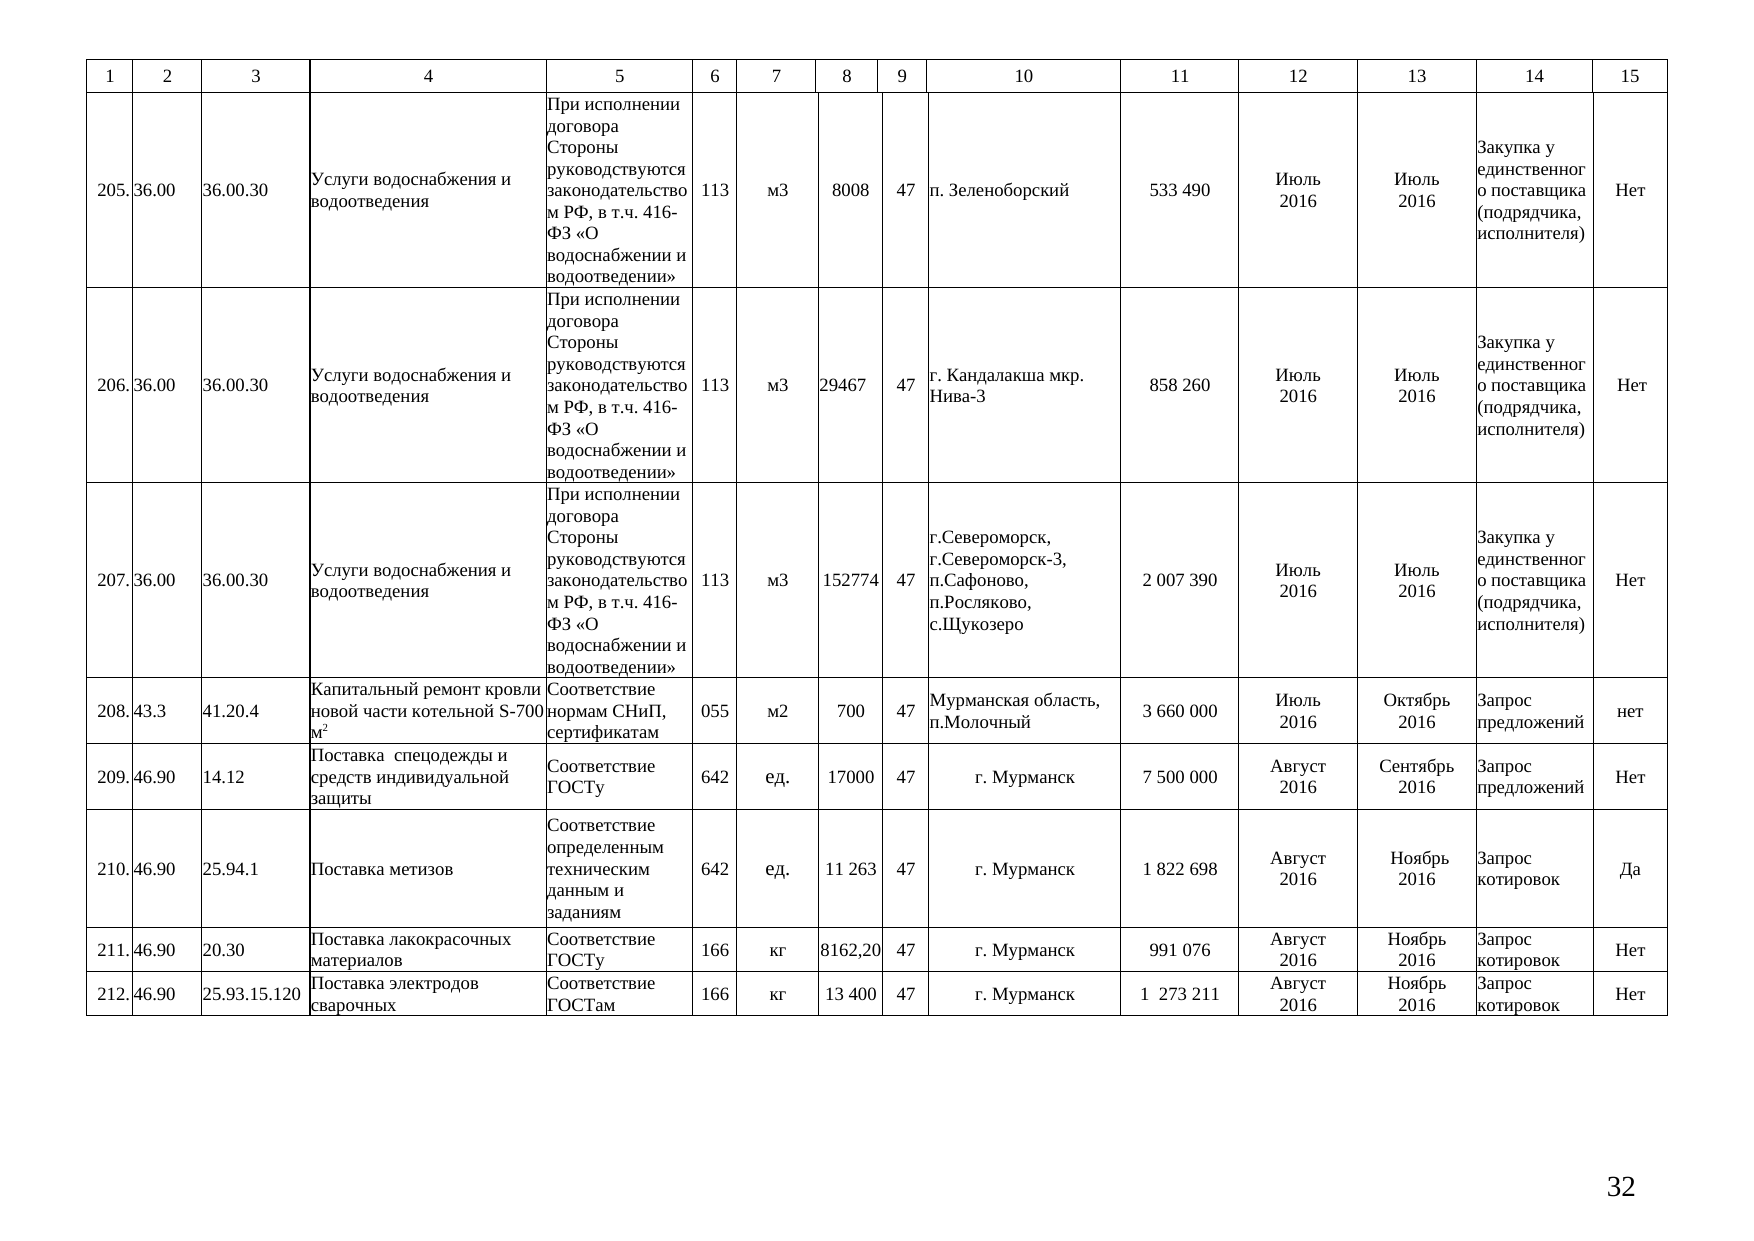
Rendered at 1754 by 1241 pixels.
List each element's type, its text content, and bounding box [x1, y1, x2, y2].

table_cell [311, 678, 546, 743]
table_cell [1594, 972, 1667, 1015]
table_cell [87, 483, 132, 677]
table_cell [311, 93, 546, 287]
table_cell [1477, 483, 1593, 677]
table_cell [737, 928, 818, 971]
table_header 4 [311, 60, 546, 92]
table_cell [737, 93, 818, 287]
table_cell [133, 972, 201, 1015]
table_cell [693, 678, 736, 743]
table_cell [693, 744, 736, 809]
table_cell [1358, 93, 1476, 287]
table_header 15 [1593, 60, 1667, 92]
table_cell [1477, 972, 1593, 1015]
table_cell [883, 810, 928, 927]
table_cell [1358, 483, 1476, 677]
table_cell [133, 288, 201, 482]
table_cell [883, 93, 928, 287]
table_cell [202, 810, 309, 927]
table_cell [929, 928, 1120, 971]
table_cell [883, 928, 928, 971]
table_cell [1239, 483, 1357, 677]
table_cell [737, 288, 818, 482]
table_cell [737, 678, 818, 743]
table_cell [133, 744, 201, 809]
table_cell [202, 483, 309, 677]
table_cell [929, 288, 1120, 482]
table_header 13 [1358, 60, 1476, 92]
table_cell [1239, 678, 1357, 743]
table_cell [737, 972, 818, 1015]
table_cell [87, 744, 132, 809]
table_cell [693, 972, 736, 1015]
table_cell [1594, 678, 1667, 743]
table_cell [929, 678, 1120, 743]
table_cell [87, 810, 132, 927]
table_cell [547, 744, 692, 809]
table_header 14 [1477, 60, 1592, 92]
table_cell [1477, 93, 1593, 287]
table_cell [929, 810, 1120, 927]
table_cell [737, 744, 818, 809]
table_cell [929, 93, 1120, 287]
table_header 3 [202, 60, 309, 92]
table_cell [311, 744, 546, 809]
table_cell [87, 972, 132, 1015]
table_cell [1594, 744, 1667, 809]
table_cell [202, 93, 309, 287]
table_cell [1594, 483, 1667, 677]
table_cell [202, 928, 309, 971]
table_header 1 [87, 60, 132, 92]
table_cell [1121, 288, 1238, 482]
table_header 2 [133, 60, 201, 92]
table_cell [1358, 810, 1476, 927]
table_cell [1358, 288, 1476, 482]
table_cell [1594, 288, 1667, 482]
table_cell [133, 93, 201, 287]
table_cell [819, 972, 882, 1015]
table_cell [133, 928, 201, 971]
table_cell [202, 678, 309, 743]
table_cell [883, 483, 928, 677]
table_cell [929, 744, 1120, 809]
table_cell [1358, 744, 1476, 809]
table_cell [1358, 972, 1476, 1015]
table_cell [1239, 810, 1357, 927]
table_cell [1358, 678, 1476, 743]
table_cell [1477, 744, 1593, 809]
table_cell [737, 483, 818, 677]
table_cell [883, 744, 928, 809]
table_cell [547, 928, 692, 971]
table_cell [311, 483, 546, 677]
table_header 11 [1121, 60, 1238, 92]
table_header 9 [878, 60, 926, 92]
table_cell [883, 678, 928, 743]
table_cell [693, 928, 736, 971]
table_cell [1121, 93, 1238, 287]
table_header 7 [737, 60, 815, 92]
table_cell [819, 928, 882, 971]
table_header 6 [693, 60, 736, 92]
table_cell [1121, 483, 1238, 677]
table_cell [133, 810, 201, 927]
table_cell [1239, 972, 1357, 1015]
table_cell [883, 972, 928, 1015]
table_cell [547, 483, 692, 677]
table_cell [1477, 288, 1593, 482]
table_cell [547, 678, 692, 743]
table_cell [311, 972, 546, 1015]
table_header 12 [1239, 60, 1357, 92]
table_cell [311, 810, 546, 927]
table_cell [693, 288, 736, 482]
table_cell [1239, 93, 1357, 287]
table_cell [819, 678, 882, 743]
table_header 8 [816, 60, 877, 92]
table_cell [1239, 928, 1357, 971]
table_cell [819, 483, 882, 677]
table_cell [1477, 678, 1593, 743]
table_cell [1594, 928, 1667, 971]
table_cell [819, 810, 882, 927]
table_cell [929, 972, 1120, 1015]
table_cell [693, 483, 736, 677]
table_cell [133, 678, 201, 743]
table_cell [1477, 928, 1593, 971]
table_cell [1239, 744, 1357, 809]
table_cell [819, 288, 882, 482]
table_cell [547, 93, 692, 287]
table_header 10 [927, 60, 1120, 92]
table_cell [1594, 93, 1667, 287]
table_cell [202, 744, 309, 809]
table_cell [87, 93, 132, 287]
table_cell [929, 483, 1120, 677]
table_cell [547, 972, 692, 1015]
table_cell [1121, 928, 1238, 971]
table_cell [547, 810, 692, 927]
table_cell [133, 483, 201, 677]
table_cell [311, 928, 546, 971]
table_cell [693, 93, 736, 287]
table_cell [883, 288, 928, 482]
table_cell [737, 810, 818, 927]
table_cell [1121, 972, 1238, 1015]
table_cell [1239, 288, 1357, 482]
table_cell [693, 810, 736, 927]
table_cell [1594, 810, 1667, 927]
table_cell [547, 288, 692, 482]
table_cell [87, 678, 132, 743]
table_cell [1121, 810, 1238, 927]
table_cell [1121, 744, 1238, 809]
table_header 5 [547, 60, 692, 92]
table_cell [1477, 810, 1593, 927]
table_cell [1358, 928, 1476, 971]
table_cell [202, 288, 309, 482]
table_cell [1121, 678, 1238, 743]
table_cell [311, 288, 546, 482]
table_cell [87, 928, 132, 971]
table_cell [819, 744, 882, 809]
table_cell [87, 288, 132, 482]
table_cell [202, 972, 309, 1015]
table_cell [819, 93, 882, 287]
